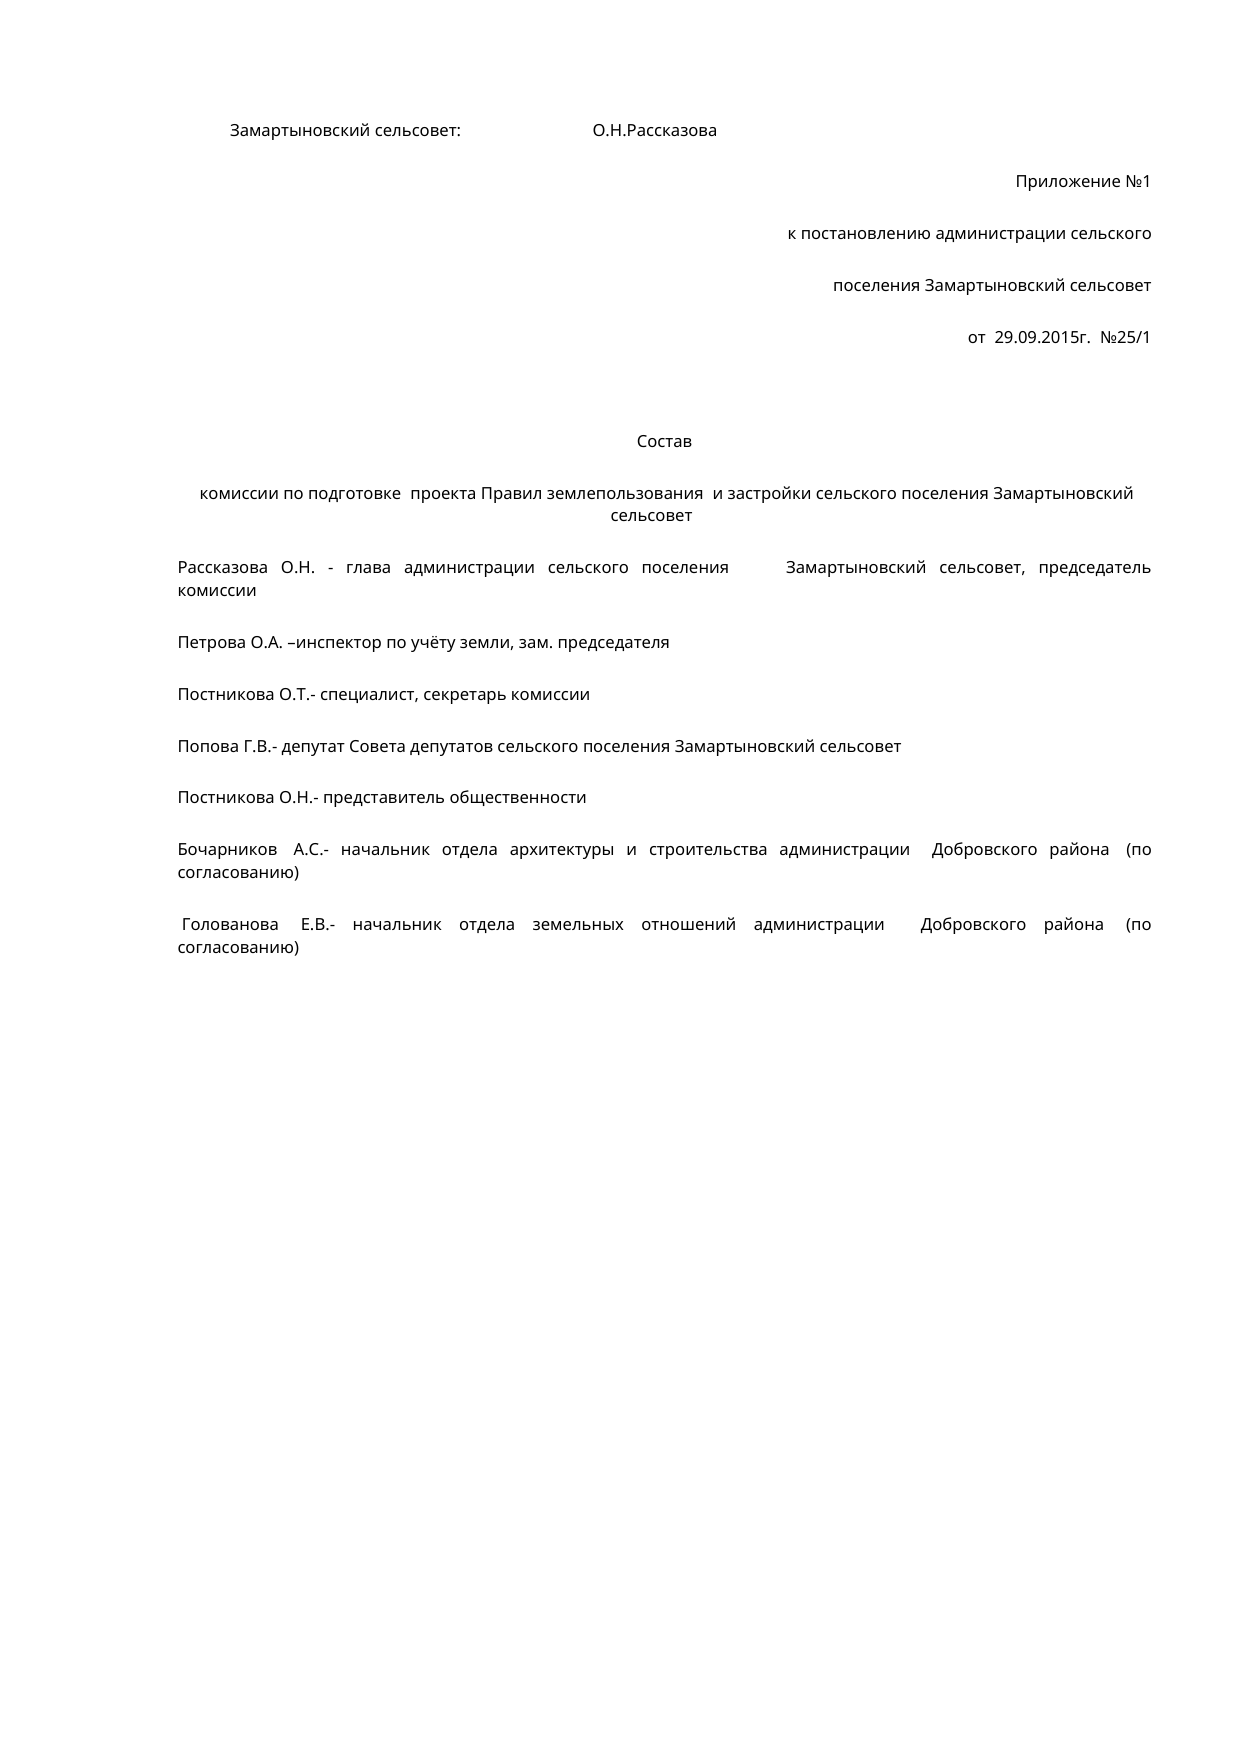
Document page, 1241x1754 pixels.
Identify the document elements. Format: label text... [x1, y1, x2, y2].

text Рассказова О.Н. - глава администрации сельского поселения Замартыновский сельсовет, председатель комиссии [177, 556, 1152, 601]
text поселения Замартыновский сельсовет [177, 274, 1152, 296]
text Приложение №1 [177, 170, 1152, 193]
text от 29.09.2015г. №25/1 [177, 326, 1152, 348]
text Замартыновский сельсовет: О.Н.Рассказова [177, 118, 1152, 141]
text комиссии по подготовке проекта Правил землепользования и застройки сельского поселения Замартыновский сельсовет [177, 481, 1152, 527]
text Петрова О.А. –инспектор по учёту земли, зам. председателя [177, 630, 1152, 653]
text Состав [177, 429, 1152, 452]
text Попова Г.В.- депутат Совета депутатов сельского поселения Замартыновский сельсовет [177, 734, 1152, 757]
text Постникова О.Н.- представитель общественности [177, 786, 1152, 809]
text Постникова О.Т.- специалист, секретарь комиссии [177, 682, 1152, 705]
text к постановлению администрации сельского [177, 222, 1152, 244]
text Голованова Е.В.- начальник отдела земельных отношений администрации Добровского района (по согласованию) [177, 912, 1152, 958]
text Бочарников А.С.- начальник отдела архитектуры и строительства администрации Добровского района (по согласованию) [177, 838, 1152, 883]
